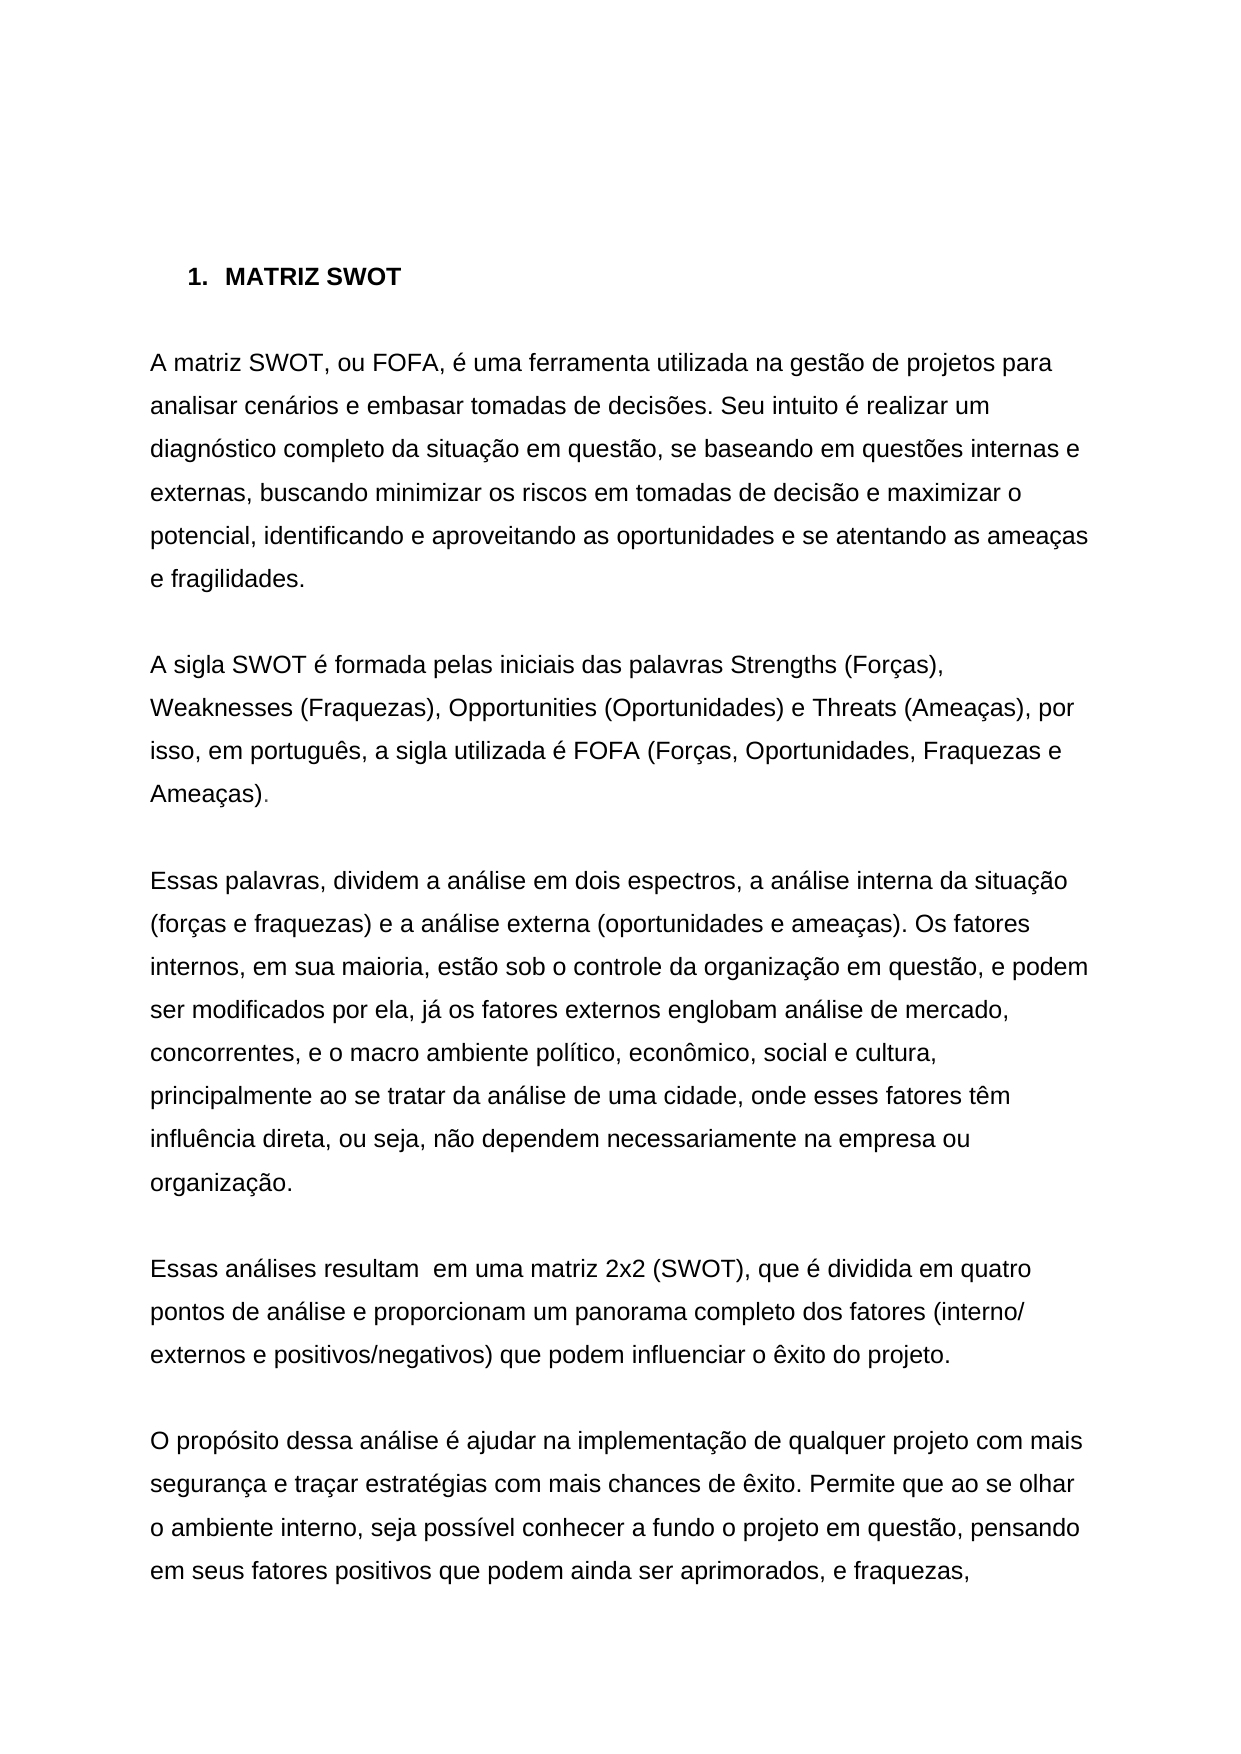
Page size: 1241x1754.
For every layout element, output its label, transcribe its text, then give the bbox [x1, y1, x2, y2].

text Essas palavras, dividem a análise em dois espectros, a análise interna da situação (forças e fraquezas) e a análise externa (oportunidades e ameaças). Os fatores internos, em sua maioria, estão sob o controle da organização em questão, e podem ser modificados por ela, já os fatores externos englobam análise de mercado, concorrentes, e o macro ambiente político, econômico, social e cultura, principalmente ao se tratar da análise de uma cidade, onde esses fatores têm influência direta, ou seja, não dependem necessariamente na empresa ou organização. [150, 866, 1090, 1196]
text Essas análises resultam em uma matriz 2x2 (SWOT), que é dividida em quatro pontos de análise e proporcionam um panorama completo dos fatores (interno/ externos e positivos/negativos) que podem influenciar o êxito do projeto. [150, 1254, 1090, 1369]
list MATRIZ SWOT [187, 262, 1090, 291]
text A sigla SWOT é formada pelas iniciais das palavras Strengths (Forças), Weaknesses (Fraquezas), Opportunities (Oportunidades) e Threats (Ameaças), por isso, em português, a sigla utilizada é FOFA (Forças, Oportunidades, Fraquezas e Ameaças). [150, 650, 1090, 808]
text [150, 1426, 1090, 1584]
text A matriz SWOT, ou FOFA, é uma ferramenta utilizada na gestão de projetos para analisar cenários e embasar tomadas de decisões. Seu intuito é realizar um diagnóstico completo da situação em questão, se baseando em questões internas e externas, buscando minimizar os riscos em tomadas de decisão e maximizar o potencial, identificando e aproveitando as oportunidades e se atentando as ameaças e fragilidades. [150, 348, 1090, 592]
